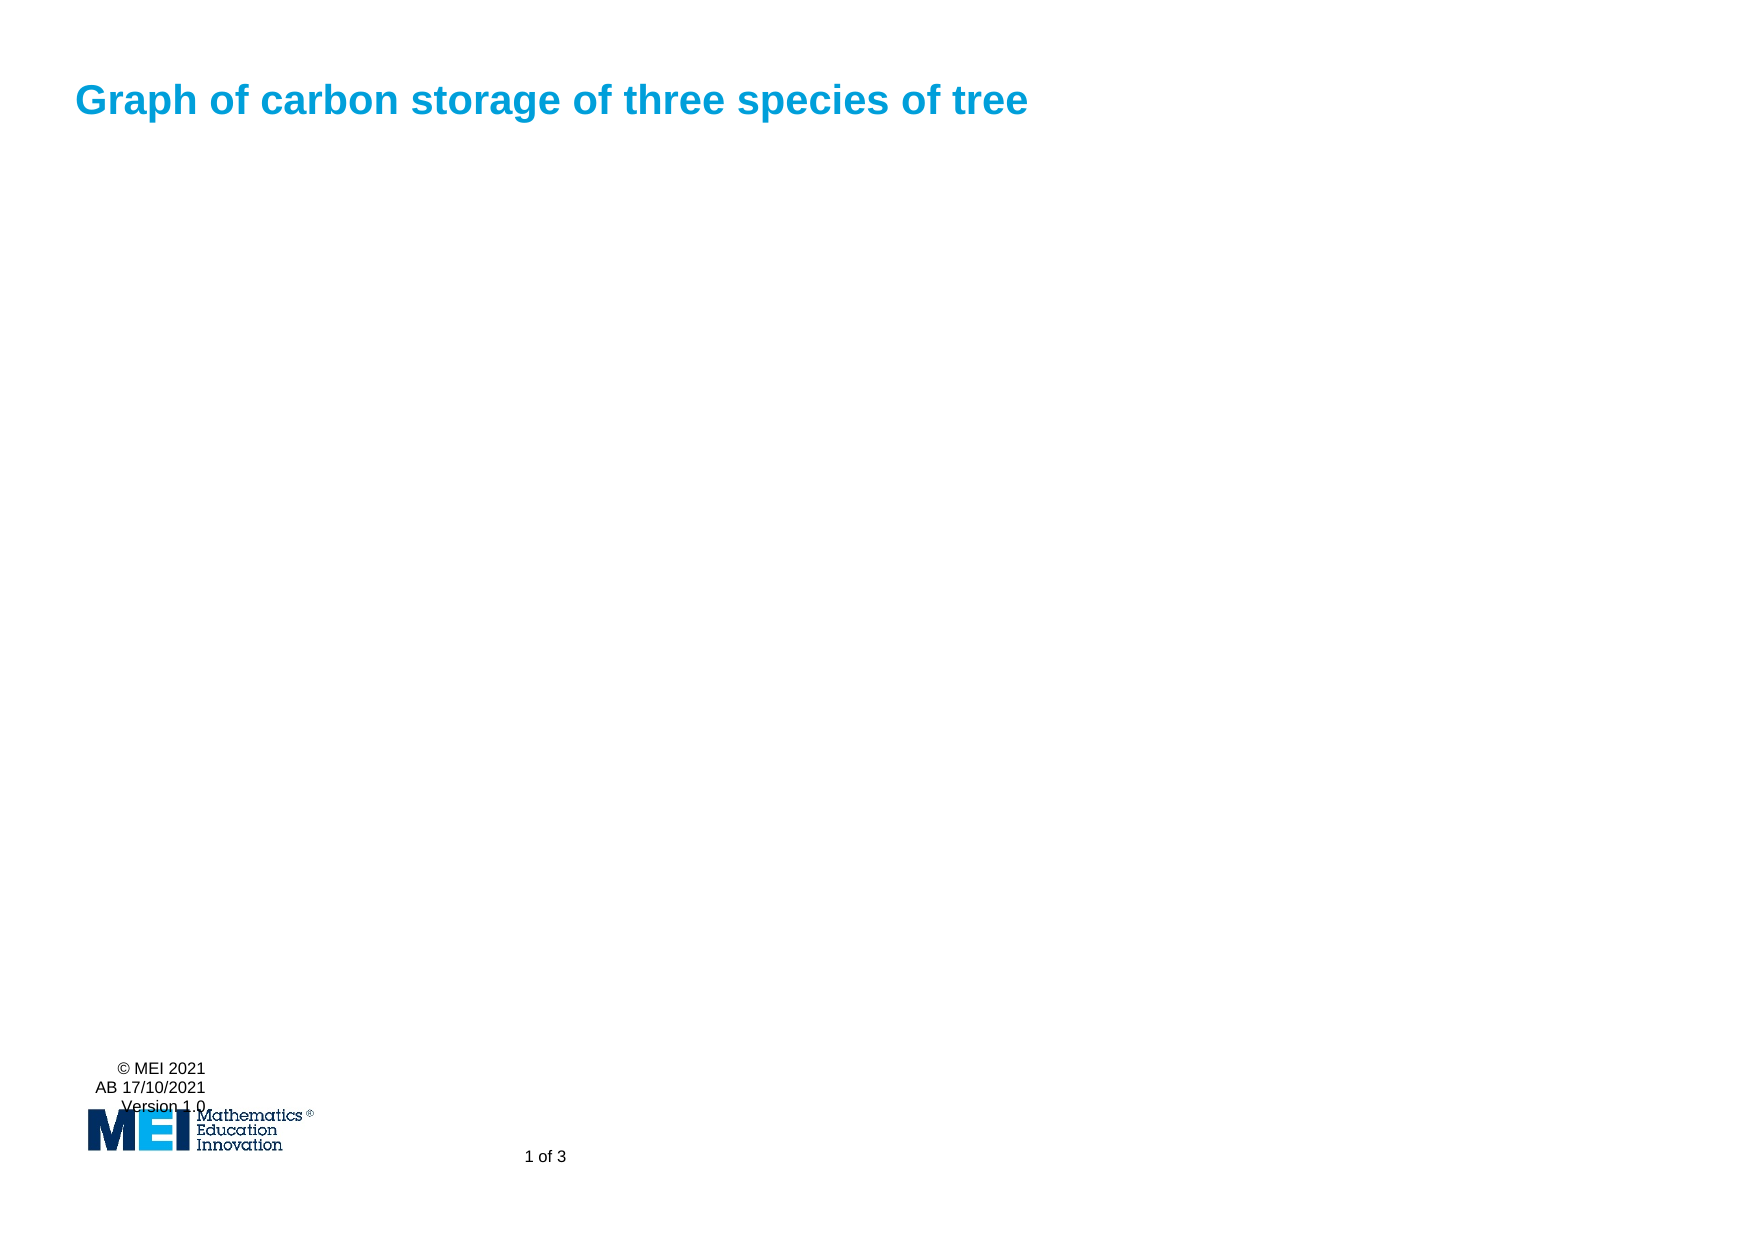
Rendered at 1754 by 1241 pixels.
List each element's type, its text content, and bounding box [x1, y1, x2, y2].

picture [75, 1096, 326, 1163]
subtitle Graph of carbon storage of three species of tree [75, 75, 1679, 123]
